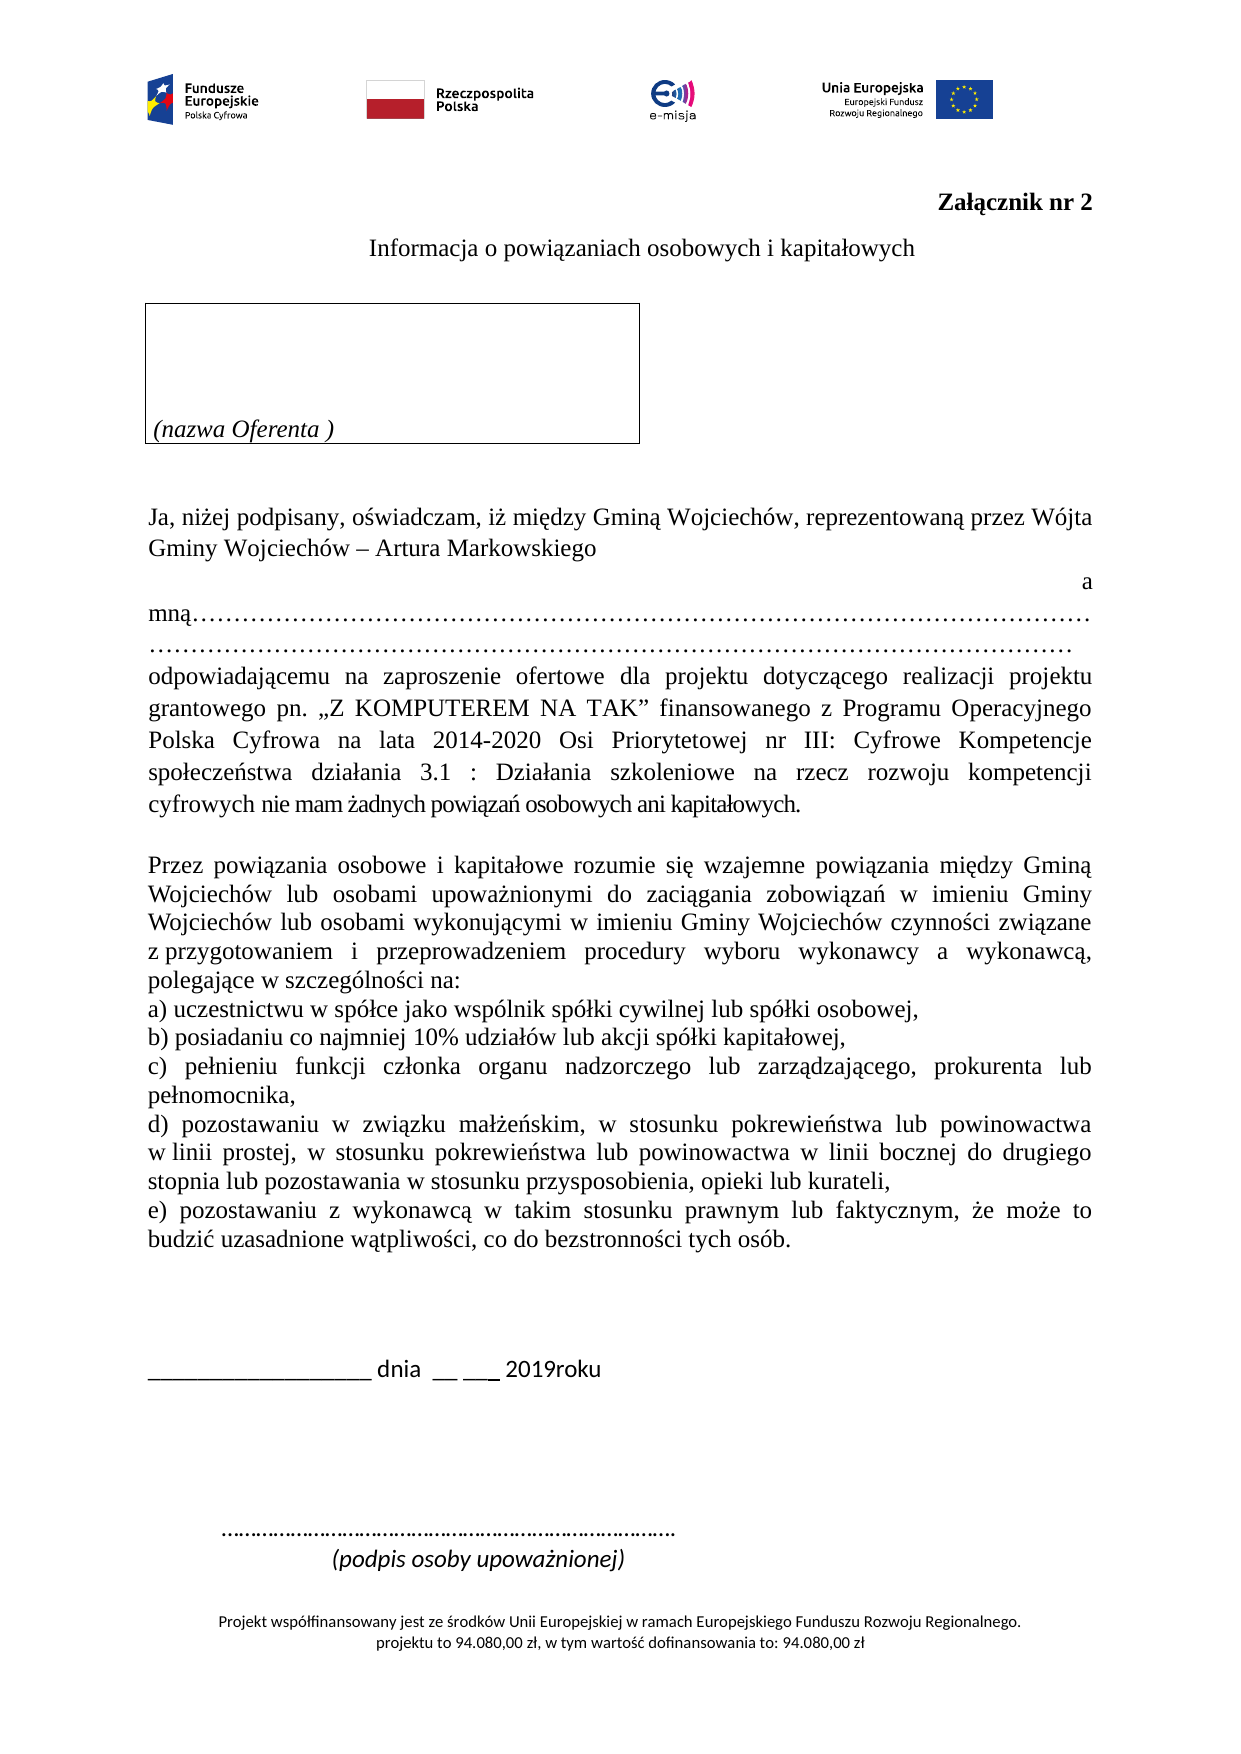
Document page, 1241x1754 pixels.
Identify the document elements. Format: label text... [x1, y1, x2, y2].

text c) pełnieniu funkcji członka organu nadzorczego lub zarządzającego, prokurenta lub pełnomocnika, [148, 1051, 1093, 1109]
text d) pozostawaniu w związku małżeńskim, w stosunku pokrewieństwa lub powinowactwa w linii prostej, w stosunku pokrewieństwa lub powinowactwa w linii bocznej do drugiego stopnia lub pozostawania w stosunku przysposobienia, opieki lub kurateli, [148, 1109, 1093, 1195]
text Informacja o powiązaniach osobowych i kapitałowych [295, 233, 1093, 261]
text a mną………………………………………………………………………………………………………………………………………………………………………………………………… odpowiadającemu na zaproszenie ofertowe dla projektu dotyczącego realizacji projektu grantowego pn. „Z KOMPUTEREM NA TAK” finansowanego z Programu Operacyjnego Polska Cyfrowa na lata 2014-2020 Osi Priorytetowej nr III: Cyfrowe Kompetencje społeczeństwa działania 3.1 : Działania szkoleniowe na rzecz rozwoju kompetencji cyfrowych nie mam żadnych powiązań osobowych ani kapitałowych. [148, 566, 1093, 818]
text Ja, niżej podpisany, oświadczam, iż między Gminą Wojciechów, reprezentowaną przez Wójta Gminy Wojciechów – Artura Markowskiego [148, 502, 1093, 562]
text Załącznik nr 2 [148, 187, 1093, 216]
text e) pozostawaniu z wykonawcą w takim stosunku prawnym lub faktycznym, że może to budzić uzasadnione wątpliwości, co do bezstronności tych osób. [148, 1195, 1093, 1252]
text b) posiadaniu co najmniej 10% udziałów lub akcji spółki kapitałowej, [148, 1022, 1093, 1051]
table_header (nazwa Oferenta ) [146, 304, 639, 443]
text __________________ dnia __ __ 2019roku [148, 1353, 1093, 1383]
text a) uczestnictwu w spółce jako wspólnik spółki cywilnej lub spółki osobowej, [148, 994, 1093, 1022]
text Przez powiązania osobowe i kapitałowe rozumie się wzajemne powiązania między Gminą Wojciechów lub osobami upoważnionymi do zaciągania zobowiązań w imieniu Gminy Wojciechów lub osobami wykonującymi w imieniu Gminy Wojciechów czynności związane z przygotowaniem i przeprowadzeniem procedury wyboru wykonawcy a wykonawcą, polegające w szczególności na: [148, 850, 1093, 994]
text ……………………………………………………………………. (podpis osoby upoważnionej) [148, 1454, 1093, 1573]
